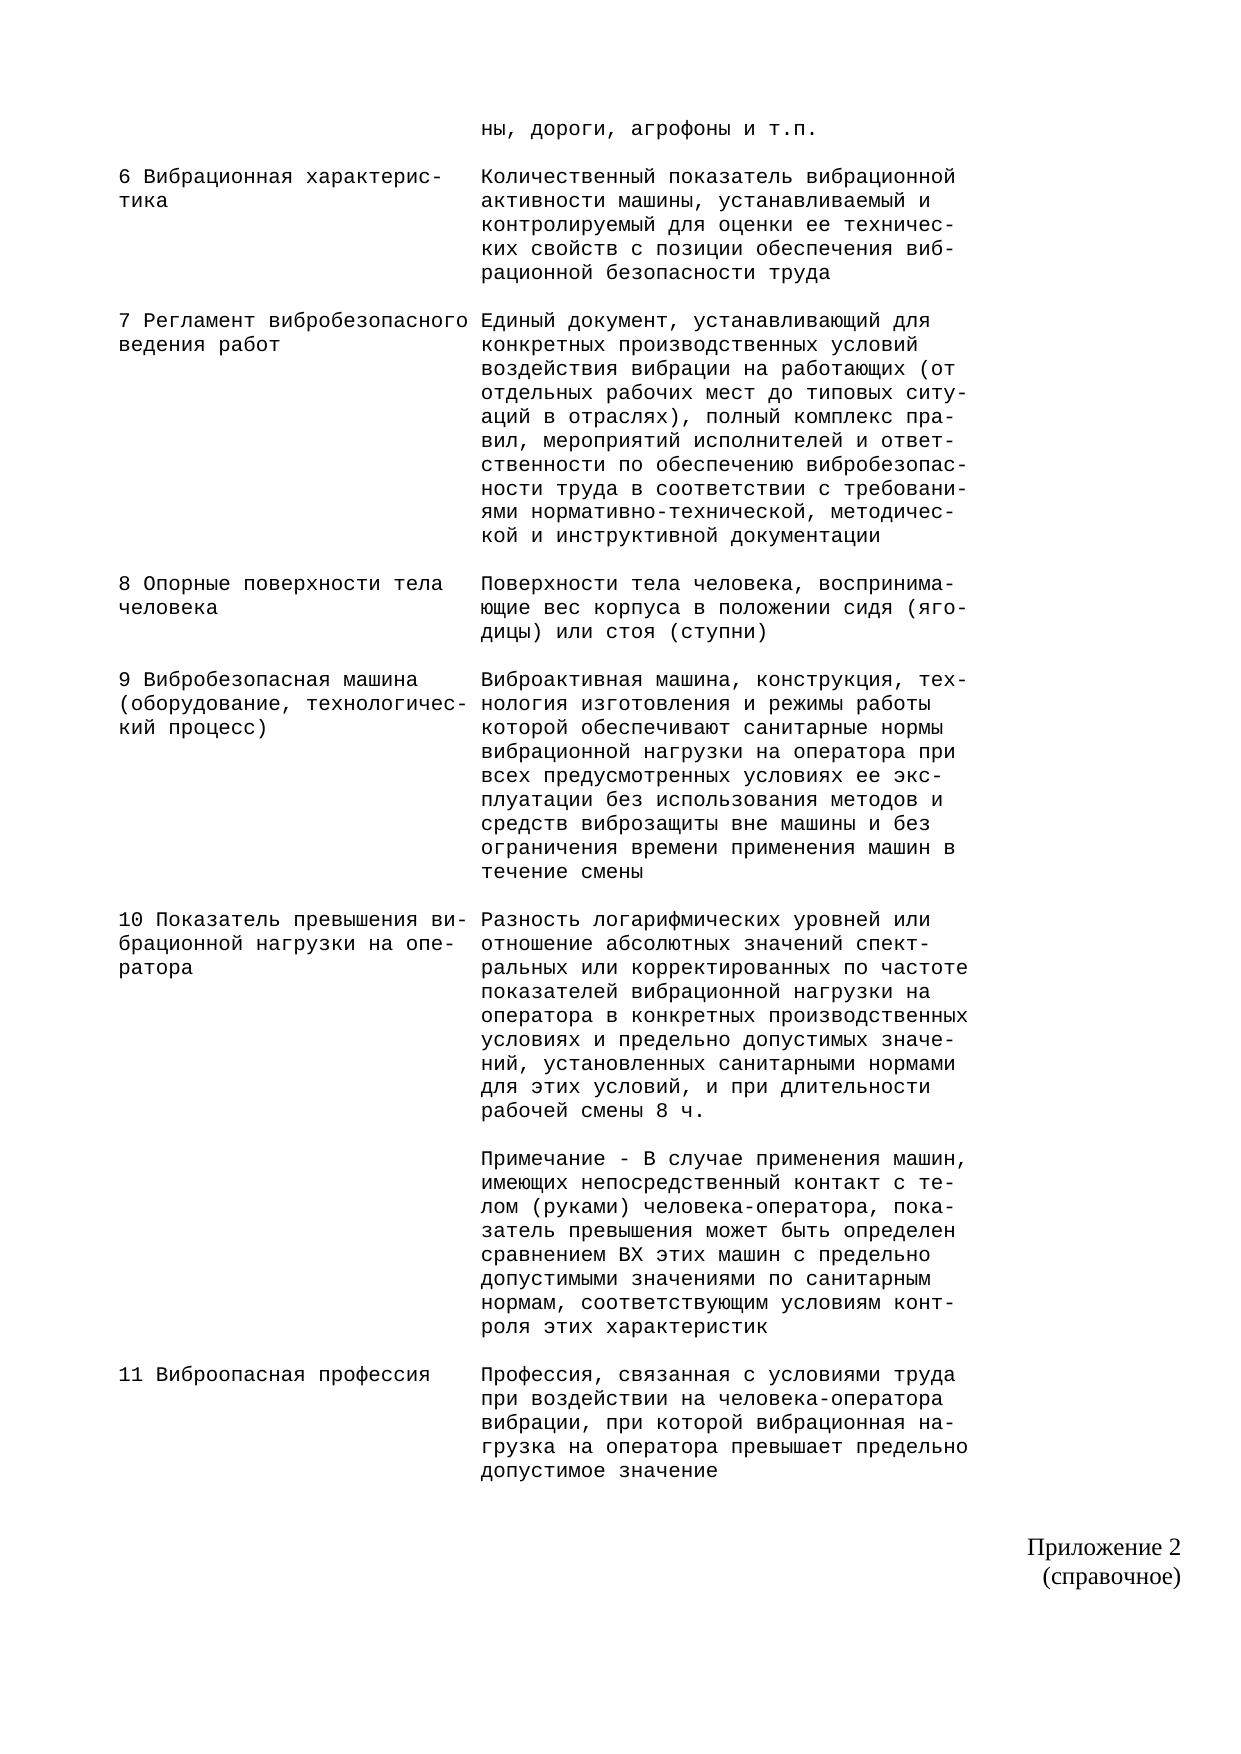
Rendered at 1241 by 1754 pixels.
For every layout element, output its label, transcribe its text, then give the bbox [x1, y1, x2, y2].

text нормам, соответствующим условиям конт- [118, 1292, 1181, 1316]
text вибрационной нагрузки на оператора при [118, 741, 1181, 765]
text имеющих непосредственный контакт с те- [118, 1172, 1181, 1196]
text ведения работ конкретных производственных условий [118, 334, 1181, 358]
text кой и инструктивной документации [118, 525, 1181, 549]
text дицы) или стоя (ступни) [118, 621, 1181, 645]
text показателей вибрационной нагрузки на [118, 981, 1181, 1004]
text тика активности машины, устанавливаемый и [118, 190, 1181, 214]
text плуатации без использования методов и [118, 789, 1181, 813]
text контролируемый для оценки ее техничес- [118, 214, 1181, 238]
text при воздействии на человека-оператора [118, 1388, 1181, 1412]
text 10 Показатель превышения ви- Разность логарифмических уровней или [118, 909, 1181, 933]
text для этих условий, и при длительности [118, 1076, 1181, 1100]
text 8 Опорные поверхности тела Поверхности тела человека, воспринима- [118, 573, 1181, 597]
text отдельных рабочих мест до типовых ситу- [118, 382, 1181, 406]
text 11 Виброопасная профессия Профессия, связанная с условиями труда [118, 1364, 1181, 1388]
text вил, мероприятий исполнителей и ответ- [118, 429, 1181, 453]
text 7 Регламент вибробезопасного Единый документ, устанавливающий для [118, 310, 1181, 334]
text кий процесс) которой обеспечивают санитарные нормы [118, 717, 1181, 741]
text затель превышения может быть определен [118, 1220, 1181, 1244]
text аций в отраслях), полный комплекс пра- [118, 406, 1181, 429]
text ратора ральных или корректированных по частоте [118, 957, 1181, 981]
text ности труда в соответствии с требовани- [118, 477, 1181, 501]
text воздействия вибрации на работающих (от [118, 358, 1181, 382]
text допустимыми значениями по санитарным [118, 1268, 1181, 1292]
text ственности по обеспечению вибробезопас- [118, 453, 1181, 477]
text оператора в конкретных производственных [118, 1004, 1181, 1028]
text грузка на оператора превышает предельно [118, 1436, 1181, 1460]
text ограничения времени применения машин в [118, 837, 1181, 861]
text всех предусмотренных условиях ее экс- [118, 765, 1181, 789]
text ями нормативно-технической, методичес- [118, 501, 1181, 525]
text ны, дороги, агрофоны и т.п. [118, 118, 1181, 142]
text 6 Вибрационная характерис- Количественный показатель вибрационной [118, 166, 1181, 190]
text допустимое значение [118, 1460, 1181, 1484]
text лом (руками) человека-оператора, пока- [118, 1196, 1181, 1220]
text течение смены [118, 861, 1181, 885]
text рабочей смены 8 ч. [118, 1100, 1181, 1124]
text вибрации, при которой вибрационная на- [118, 1412, 1181, 1436]
text роля этих характеристик [118, 1316, 1181, 1340]
text (оборудование, технологичес- нология изготовления и режимы работы [118, 693, 1181, 717]
text 9 Вибробезопасная машина Виброактивная машина, конструкция, тех- [118, 669, 1181, 693]
text средств виброзащиты вне машины и без [118, 813, 1181, 837]
text ний, установленных санитарными нормами [118, 1052, 1181, 1076]
text Примечание - В случае применения машин, [118, 1148, 1181, 1172]
text брационной нагрузки на опе- отношение абсолютных значений спект- [118, 933, 1181, 957]
text ких свойств с позиции обеспечения виб- [118, 238, 1181, 262]
text Приложение 2 (справочное) [118, 1532, 1181, 1590]
text человека ющие вес корпуса в положении сидя (яго- [118, 597, 1181, 621]
text условиях и предельно допустимых значе- [118, 1028, 1181, 1052]
text рационной безопасности труда [118, 262, 1181, 286]
text сравнением ВХ этих машин с предельно [118, 1244, 1181, 1268]
